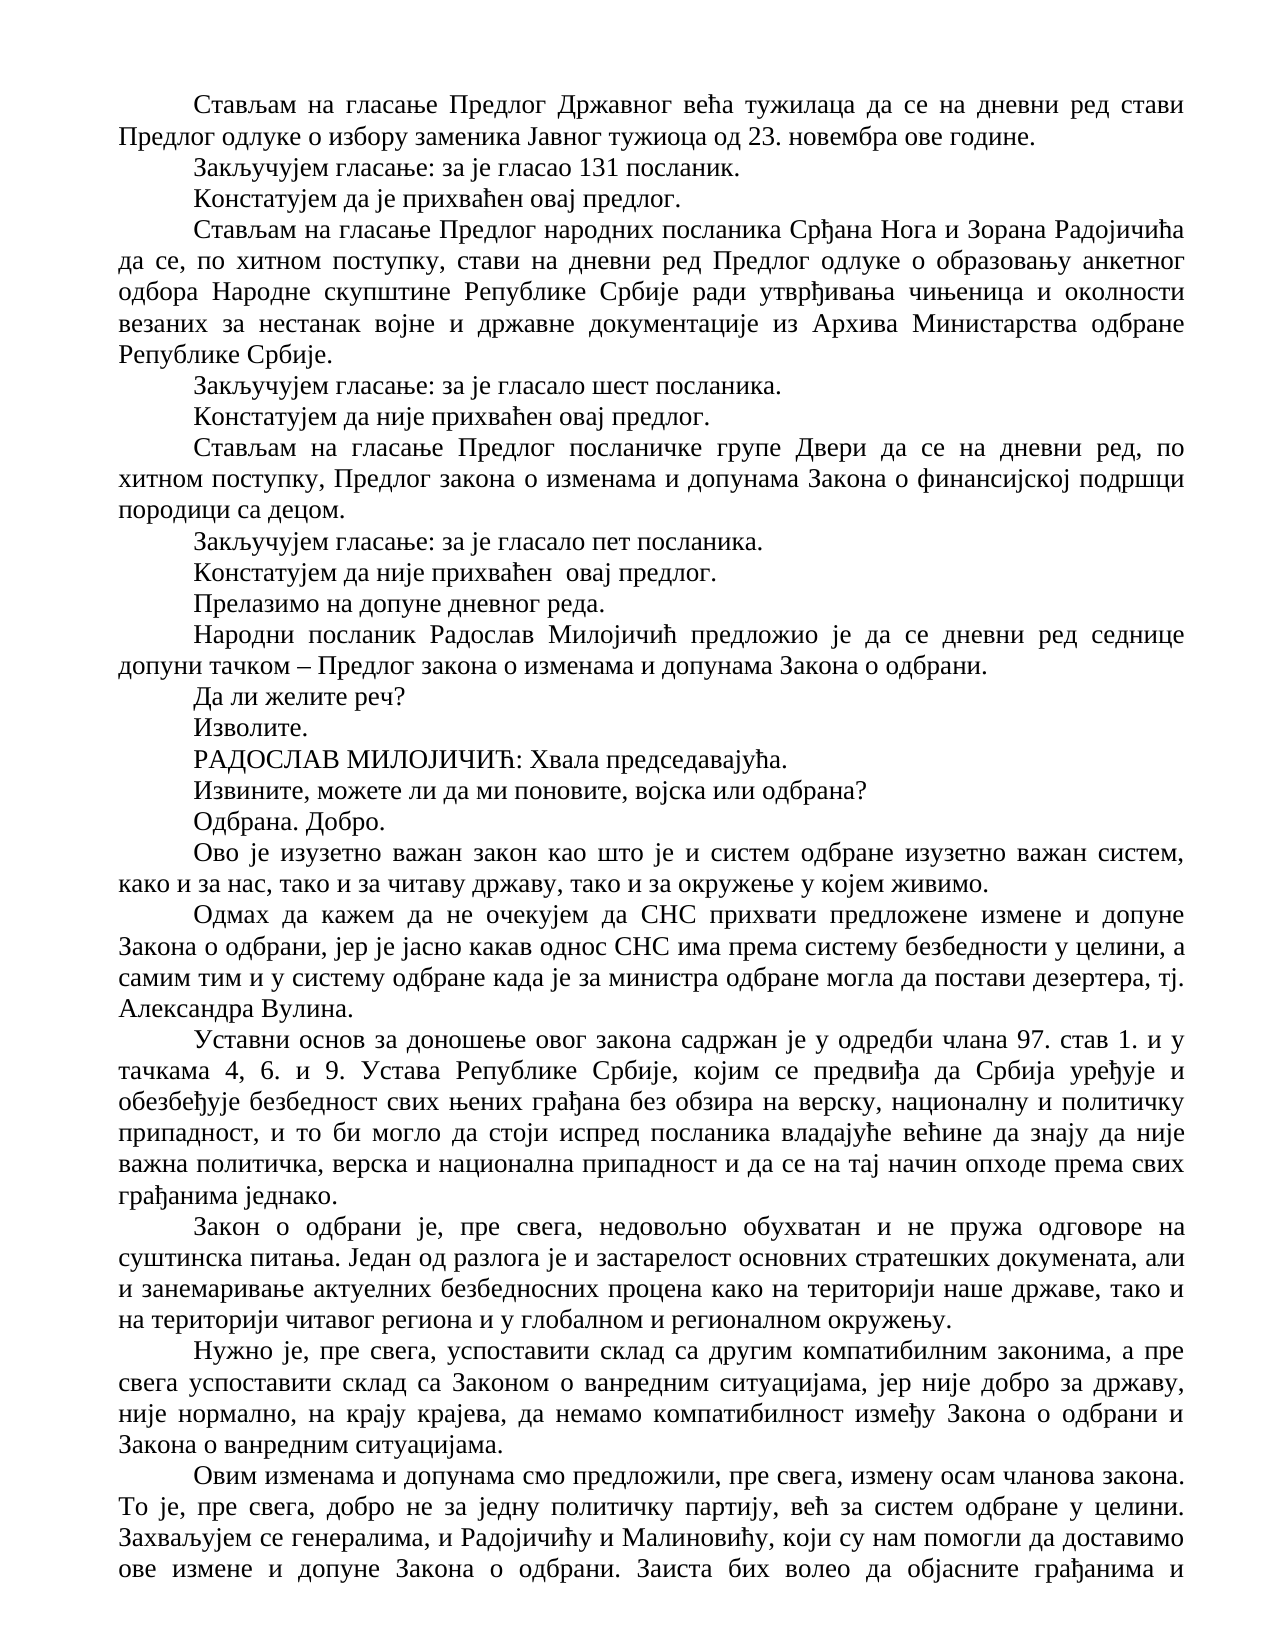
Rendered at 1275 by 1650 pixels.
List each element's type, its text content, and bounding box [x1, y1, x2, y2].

text Стављам на гласање Предлог народних посланика Срђана Нога и Зорана Радојичића да се, по хитном поступку, стави на дневни ред Предлог одлуке о образовању анкетног одбора Народне скупштине Републике Србије ради утврђивања чињеница и околности везаних за нестанак војне и државне документације из Архива Министарства одбране Републике Србије. [118, 213, 1186, 369]
text Констатујем да није прихваћен овај предлог. [118, 400, 1186, 431]
text Констатујем да није прихваћен овај предлог. [118, 556, 1186, 587]
text Одмах да кажем да не очекујем да СНС прихвати предложене измене и допуне Закона о одбрани, јер је јасно какав однос СНС има према систему безбедности у целини, а самим тим и у систему одбране када је за министра одбране могла да постави дезертера, тј. Александра Вулина. [118, 898, 1186, 1023]
text Народни посланик Радослав Милојичић предложио је да се дневни ред седнице допуни тачком – Предлог закона о изменама и допунама Закона о одбрани. [118, 618, 1186, 680]
text Прелазимо на допуне дневног реда. [118, 587, 1186, 618]
text Одбрана. Добро. [118, 805, 1186, 836]
text Стављам на гласање Предлог посланичке групе Двери да се на дневни ред, по хитном поступку, Предлог закона о изменама и допунама Закона о финансијској подршци породици са децом. [118, 431, 1186, 525]
text РАДОСЛАВ МИЛОЈИЧИЋ: Хвала председавајућа. [118, 743, 1186, 774]
text Стављам на гласање Предлог Државног већа тужилаца да се на дневни ред стави Предлог одлуке о избору заменика Јавног тужиоца од 23. новембра ове године. [118, 89, 1186, 151]
text Закључујем гласање: за је гласао 131 посланик. [118, 151, 1186, 182]
text Уставни основ за доношење овог закона садржан је у одредби члана 97. став 1. и у тачкама 4, 6. и 9. Устава Републике Србије, којим се предвиђа да Србија уређује и обезбеђује безбедност свих њених грађана без обзира на верску, националну и политичку припадност, и то би могло да стоји испред посланика владајуће већине да знају да није важна политичка, верска и национална припадност и да се на тај начин опходе према свих грађанима једнако. [118, 1023, 1186, 1210]
text Изволите. [118, 712, 1186, 743]
text Извините, можете ли да ми поновите, војска или одбрана? [118, 774, 1186, 805]
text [118, 1459, 1186, 1584]
text Констатујем да је прихваћен овај предлог. [118, 182, 1186, 213]
text Ово је изузетно важан закон као што је и систем одбране изузетно важан систем, како и за нас, тако и за читаву државу, тако и за окружење у којем живимо. [118, 836, 1186, 898]
text Закон о одбрани је, пре свега, недовољно обухватан и не пружа одговоре на суштинска питања. Један од разлога је и застарелост основних стратешких докумената, али и занемаривање актуелних безбедносних процена како на територији наше државе, тако и на територији читавог региона и у глобалном и регионалном окружењу. [118, 1210, 1186, 1334]
text Нужно је, пре свега, успоставити склад са другим компатибилним законима, а пре свега успоставити склад са Законом о ванредним ситуацијама, јер није добро за државу, није нормално, на крају крајева, да немамо компатибилност између Закона о одбрани и Закона о ванредним ситуацијама. [118, 1334, 1186, 1459]
text Закључујем гласање: за је гласало шест посланика. [118, 369, 1186, 400]
text Да ли желите реч? [118, 680, 1186, 712]
text Закључујем гласање: за је гласало пет посланика. [118, 525, 1186, 556]
